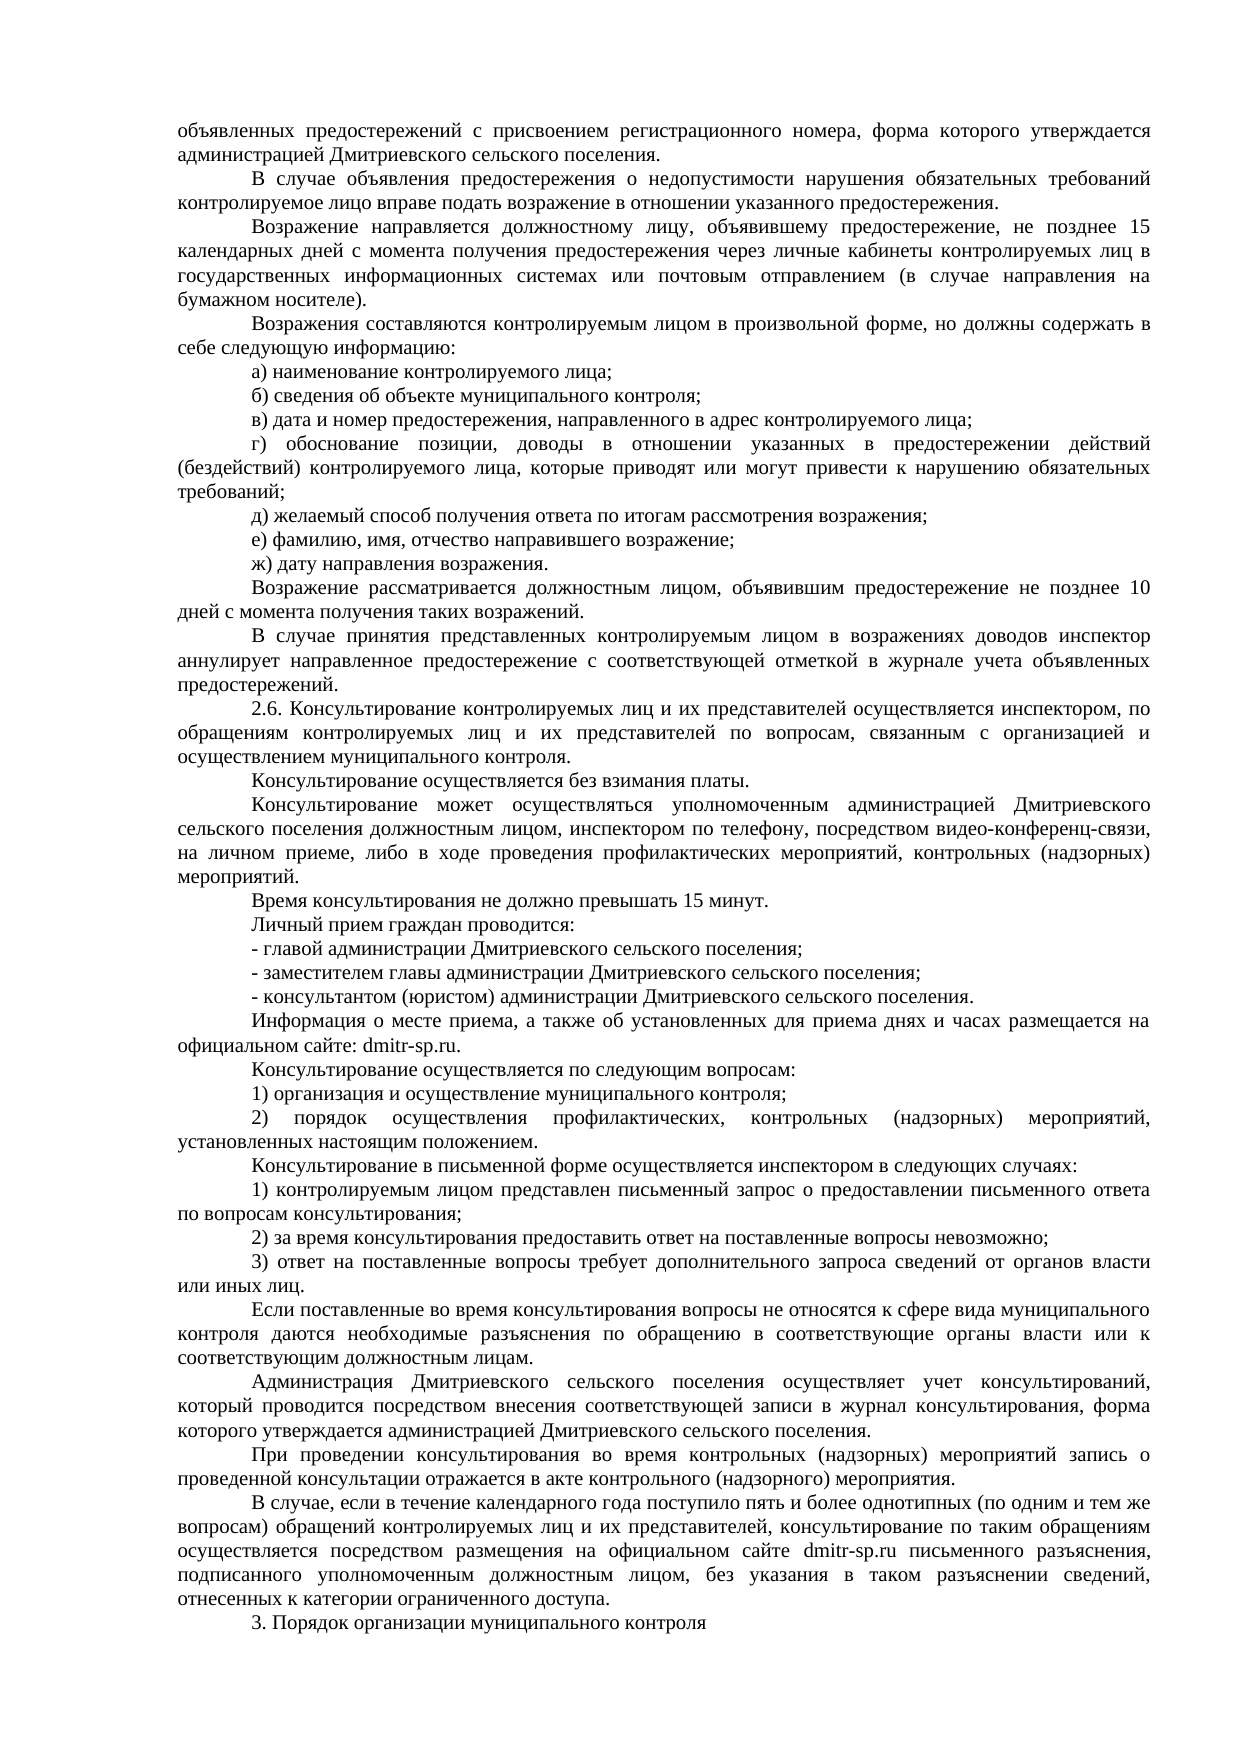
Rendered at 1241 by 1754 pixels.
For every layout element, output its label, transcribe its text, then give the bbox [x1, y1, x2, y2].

text - заместителем главы администрации Дмитриевского сельского поселения; [177, 960, 1152, 984]
text Консультирование осуществляется без взимания платы. [177, 768, 1152, 792]
text Информация о месте приема, а также об установленных для приема днях и часах размещается на официальном сайте: dmitr-sp.ru. [177, 1008, 1152, 1057]
text Консультирование осуществляется по следующим вопросам: [177, 1057, 1152, 1081]
text 1) контролируемым лицом представлен письменный запрос о предоставлении письменного ответа по вопросам консультирования; [177, 1177, 1152, 1225]
text В случае принятия представленных контролируемым лицом в возражениях доводов инспектор аннулирует направленное предостережение с соответствующей отметкой в журнале учета объявленных предостережений. [177, 623, 1152, 696]
text В случае, если в течение календарного года поступило пять и более однотипных (по одним и тем же вопросам) обращений контролируемых лиц и их представителей, консультирование по таким обращениям осуществляется посредством размещения на официальном сайте dmitr-sp.ru письменного разъяснения, подписанного уполномоченным должностным лицом, без указания в таком разъяснении сведений, отнесенных к категории ограниченного доступа. [177, 1490, 1152, 1610]
text Если поставленные во время консультирования вопросы не относятся к сфере вида муниципального контроля даются необходимые разъяснения по обращению в соответствующие органы власти или к соответствующим должностным лицам. [177, 1297, 1152, 1369]
text 2) за время консультирования предоставить ответ на поставленные вопросы невозможно; [177, 1225, 1152, 1249]
text а) наименование контролируемого лица; [177, 359, 1152, 383]
text 3. Порядок организации муниципального контроля [177, 1610, 1152, 1634]
text 3) ответ на поставленные вопросы требует дополнительного запроса сведений от органов власти или иных лиц. [177, 1249, 1152, 1297]
text 2.6. Консультирование контролируемых лиц и их представителей осуществляется инспектором, по обращениям контролируемых лиц и их представителей по вопросам, связанным с организацией и осуществлением муниципального контроля. [177, 696, 1152, 768]
text Возражения составляются контролируемым лицом в произвольной форме, но должны содержать в себе следующую информацию: [177, 311, 1152, 359]
text В случае объявления предостережения о недопустимости нарушения обязательных требований контролируемое лицо вправе подать возражение в отношении указанного предостережения. [177, 166, 1152, 214]
text б) сведения об объекте муниципального контроля; [177, 383, 1152, 407]
text Возражение направляется должностному лицу, объявившему предостережение, не позднее 15 календарных дней с момента получения предостережения через личные кабинеты контролируемых лиц в государственных информационных системах или почтовым отправлением (в случае направления на бумажном носителе). [177, 214, 1152, 311]
text ж) дату направления возражения. [177, 551, 1152, 575]
text Консультирование в письменной форме осуществляется инспектором в следующих случаях: [177, 1153, 1152, 1177]
text Консультирование может осуществляться уполномоченным администрацией Дмитриевского сельского поселения должностным лицом, инспектором по телефону, посредством видео-конференц-связи, на личном приеме, либо в ходе проведения профилактических мероприятий, контрольных (надзорных) мероприятий. [177, 792, 1152, 888]
text 2) порядок осуществления профилактических, контрольных (надзорных) мероприятий, установленных настоящим положением. [177, 1105, 1152, 1153]
text При проведении консультирования во время контрольных (надзорных) мероприятий запись о проведенной консультации отражается в акте контрольного (надзорного) мероприятия. [177, 1442, 1152, 1490]
text Время консультирования не должно превышать 15 минут. [177, 888, 1152, 912]
text д) желаемый способ получения ответа по итогам рассмотрения возражения; [177, 503, 1152, 527]
text г) обоснование позиции, доводы в отношении указанных в предостережении действий (бездействий) контролируемого лица, которые приводят или могут привести к нарушению обязательных требований; [177, 431, 1152, 503]
text в) дата и номер предостережения, направленного в адрес контролируемого лица; [177, 407, 1152, 431]
text Администрация Дмитриевского сельского поселения осуществляет учет консультирований, который проводится посредством внесения соответствующей записи в журнал консультирования, форма которого утверждается администрацией Дмитриевского сельского поселения. [177, 1369, 1152, 1442]
text Возражение рассматривается должностным лицом, объявившим предостережение не позднее 10 дней с момента получения таких возражений. [177, 575, 1152, 623]
text Личный прием граждан проводится: [177, 912, 1152, 936]
text е) фамилию, имя, отчество направившего возражение; [177, 527, 1152, 551]
text 1) организация и осуществление муниципального контроля; [177, 1081, 1152, 1105]
text - консультантом (юристом) администрации Дмитриевского сельского поселения. [177, 984, 1152, 1008]
text - главой администрации Дмитриевского сельского поселения; [177, 936, 1152, 960]
